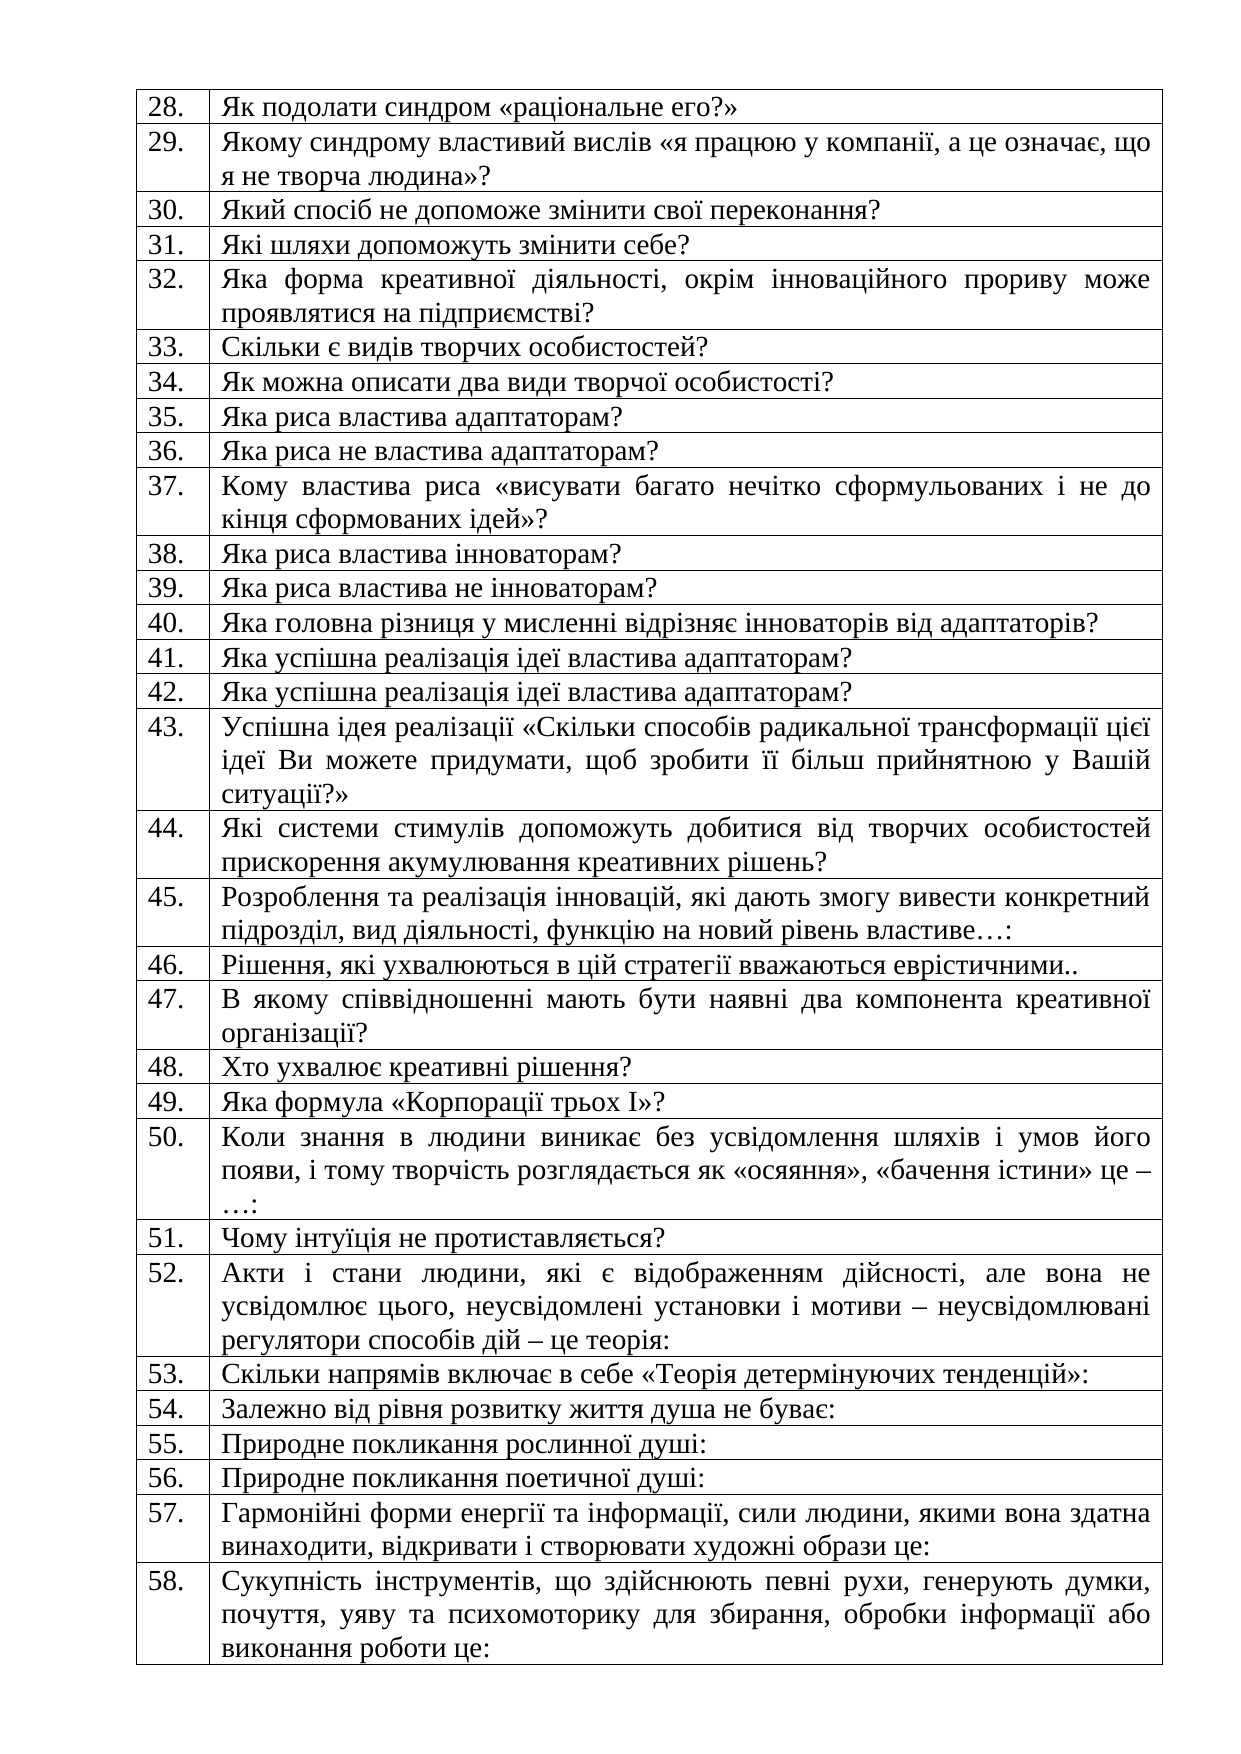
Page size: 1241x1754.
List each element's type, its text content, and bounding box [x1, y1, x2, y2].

table_cell 51. [137, 1220, 209, 1254]
table_cell Яка риса властива інноваторам? [210, 536, 1162, 569]
table_cell 42. [137, 674, 209, 708]
table_cell Хто ухвалює креативні рішення? [210, 1050, 1162, 1083]
table_cell В якому співвідношенні мають бути наявні два компонента креативної організації? [210, 981, 1162, 1048]
table_cell 52. [137, 1255, 209, 1356]
table_cell Яка успішна реалізація ідеї властива адаптаторам? [210, 640, 1162, 673]
table_cell 56. [137, 1460, 209, 1494]
table_cell Як можна описати два види творчої особистості? [210, 364, 1162, 398]
table_cell Чому інтуїція не протиставляється? [210, 1220, 1162, 1254]
table_cell 39. [137, 571, 209, 604]
table_cell 33. [137, 330, 209, 363]
table_cell Акти і стани людини, які є відображенням дійсності, але вона не усвідомлює цього, неусвідомлені установки і мотиви ‒ неусвідомлювані регулятори способів дій – це теорія: [210, 1255, 1162, 1356]
table_cell 43. [137, 709, 209, 809]
table_cell 49. [137, 1084, 209, 1118]
table_cell 36. [137, 433, 209, 467]
table_cell 58. [137, 1563, 209, 1664]
table_cell 54. [137, 1391, 209, 1425]
table_cell 29. [137, 124, 209, 191]
table_cell 46. [137, 947, 209, 980]
table_cell Сукупність інструментів, що здійснюють певні рухи, генерують думки, почуття, уяву та психомоторику для збирання, обробки інформації або виконання роботи це: [210, 1563, 1162, 1664]
table_cell Як подолати синдром «раціональне его?» [210, 90, 1162, 123]
table_cell Які системи стимулів допоможуть добитися від творчих особистостей прискорення акумулювання креативних рішень? [210, 811, 1162, 878]
table_cell Яка форма креативної діяльності, окрім інноваційного прориву може проявлятися на підприємстві? [210, 261, 1162, 328]
table_cell 37. [137, 468, 209, 535]
table_cell Природне покликання рослинної душі: [210, 1426, 1162, 1459]
table_cell Яка успішна реалізація ідеї властива адаптаторам? [210, 674, 1162, 708]
table_cell 32. [137, 261, 209, 328]
table_cell 34. [137, 364, 209, 398]
table_cell 31. [137, 227, 209, 260]
table_cell 35. [137, 399, 209, 432]
table_cell Якому синдрому властивий вислів «я працюю у компанії, а це означає, що я не творча людина»? [210, 124, 1162, 191]
table_cell 57. [137, 1495, 209, 1562]
table_cell Яка риса властива адаптаторам? [210, 399, 1162, 432]
table_cell Коли знання в людини виникає без усвідомлення шляхів і умов його появи, і тому творчість розглядається як «осяяння», «бачення істини» це ‒ …: [210, 1119, 1162, 1219]
table_cell 48. [137, 1050, 209, 1083]
table_cell Розроблення та реалізація інновацій, які дають змогу вивести конкретний підрозділ, вид діяльності, функцію на новий рівень властиве…: [210, 879, 1162, 946]
table_cell Природне покликання поетичної душі: [210, 1460, 1162, 1494]
table_cell Який спосіб не допоможе змінити свої переконання? [210, 192, 1162, 226]
table_cell Скільки напрямів включає в себе «Теорія детермінуючих тенденцій»: [210, 1357, 1162, 1390]
table_cell Залежно від рівня розвитку життя душа не буває: [210, 1391, 1162, 1425]
table_cell Яка формула «Корпорації трьох I»? [210, 1084, 1162, 1118]
table_cell 41. [137, 640, 209, 673]
table_cell 50. [137, 1119, 209, 1219]
table_cell Гармонійні форми енергії та інформації, сили людини, якими вона здатна винаходити, відкривати і створювати художні образи це: [210, 1495, 1162, 1562]
table_cell 40. [137, 605, 209, 639]
table_cell Яка риса не властива адаптаторам? [210, 433, 1162, 467]
table_cell 55. [137, 1426, 209, 1459]
table_cell 38. [137, 536, 209, 569]
table_cell 44. [137, 811, 209, 878]
table_cell Кому властива риса «висувати багато нечітко сформульованих і не до кінця сформованих ідей»? [210, 468, 1162, 535]
table_cell Успішна ідея реалізації «Скільки способів радикальної трансформації цієї ідеї Ви можете придумати, щоб зробити її більш прийнятною у Вашій ситуації?» [210, 709, 1162, 809]
table_cell 47. [137, 981, 209, 1048]
table_cell 30. [137, 192, 209, 226]
table_cell Рішення, які ухвалюються в цій стратегії вважаються еврістичними.. [210, 947, 1162, 980]
table_cell Яка головна різниця у мисленні відрізняє інноваторів від адаптаторів? [210, 605, 1162, 639]
table_cell Які шляхи допоможуть змінити себе? [210, 227, 1162, 260]
table_cell Скільки є видів творчих особистостей? [210, 330, 1162, 363]
table_cell 53. [137, 1357, 209, 1390]
table_cell 28. [137, 90, 209, 123]
table_cell 45. [137, 879, 209, 946]
table_cell Яка риса властива не інноваторам? [210, 571, 1162, 604]
